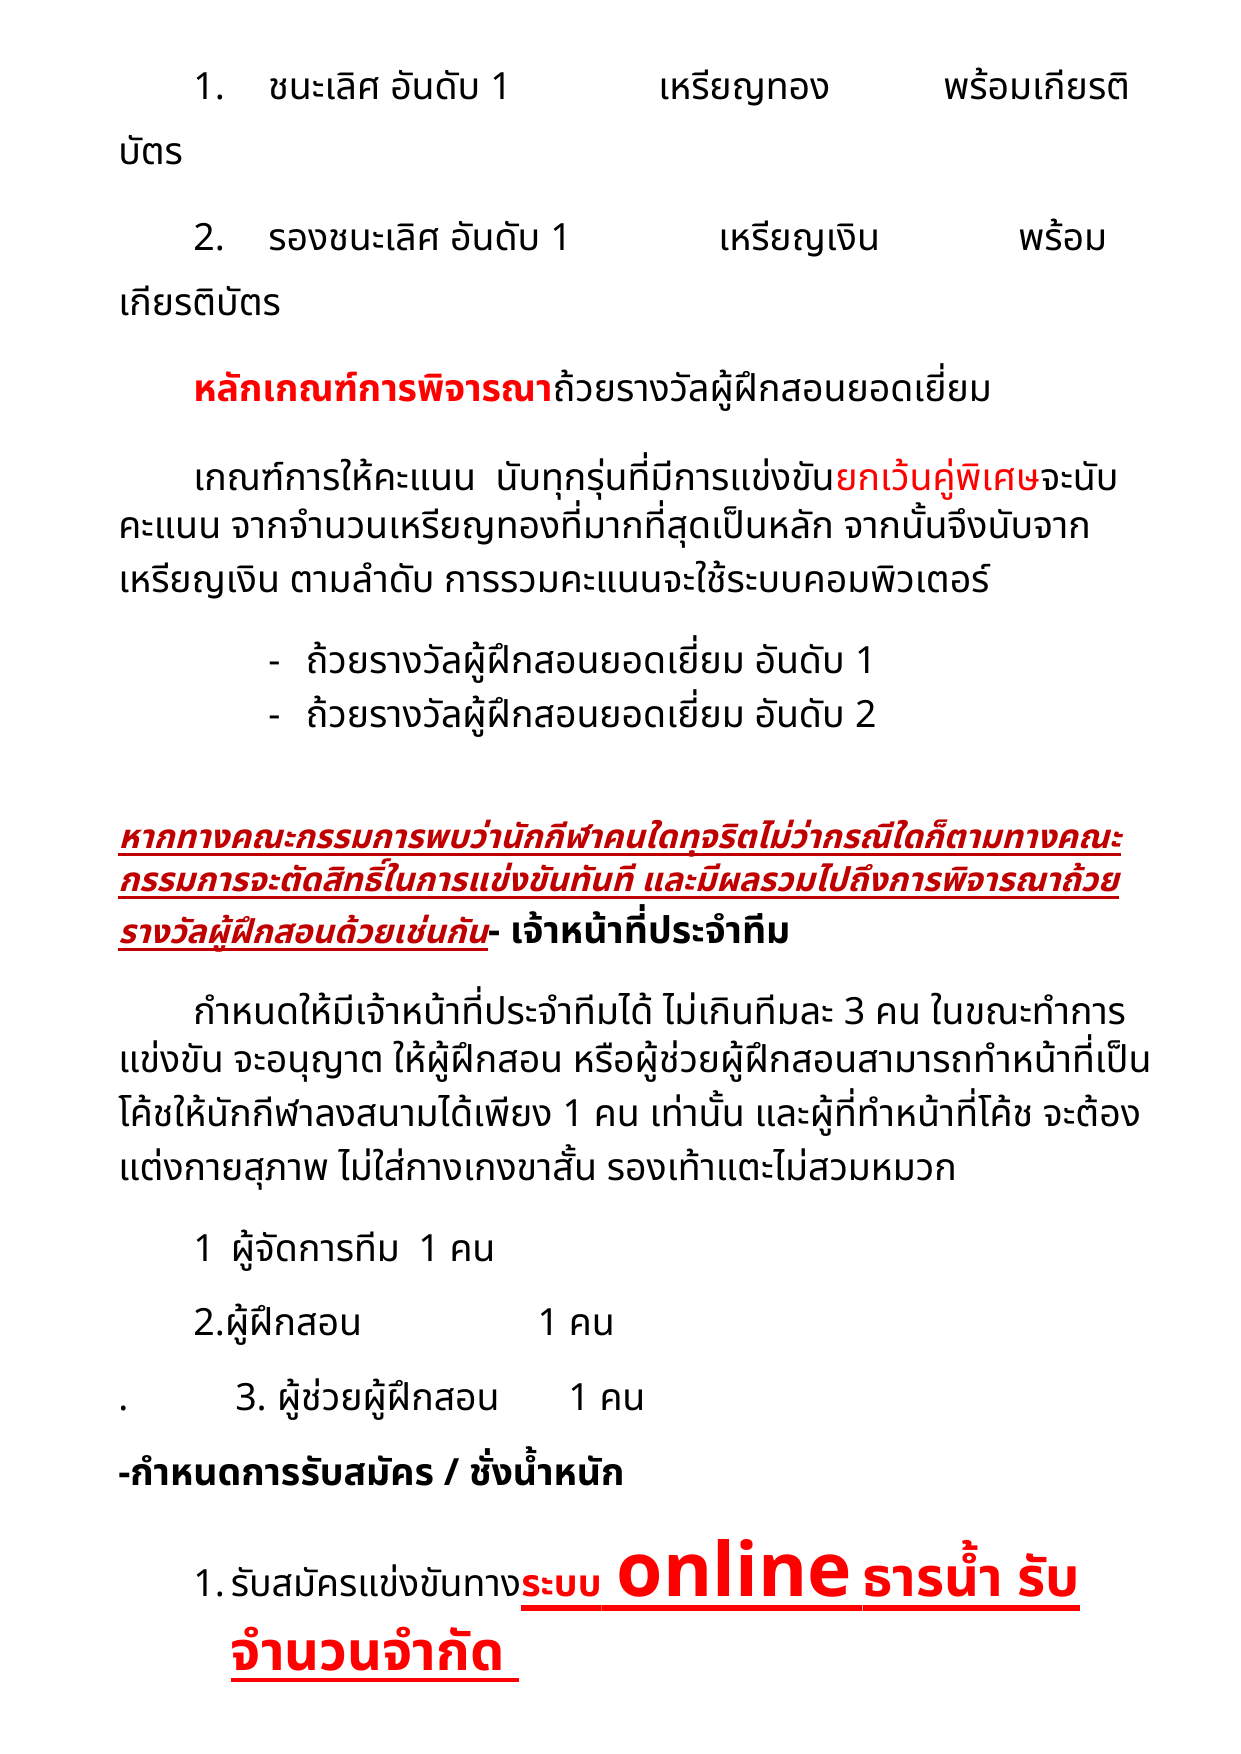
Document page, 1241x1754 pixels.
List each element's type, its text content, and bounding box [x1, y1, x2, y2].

text -กำหนดการรับสมัคร / ชั่งน้ำหนัก [118, 1442, 1152, 1496]
text หลักเกณฑ์การพิจารณาถ้วยรางวัลผู้ฝึกสอนยอดเยี่ยม [118, 362, 1149, 418]
list ถ้วยรางวัลผู้ฝึกสอนยอดเยี่ยม อันดับ 1 [268, 630, 1152, 684]
text 1. ชนะเลิศ อันดับ 1 เหรียญทอง พร้อมเกียรติบัตร [118, 59, 1149, 181]
text เกณฑ์การให้คะแนน นับทุกรุ่นที่มีการแข่งขันยกเว้นคู่พิเศษจะนับคะแนน จากจำนวนเหรียญทองที่มากที่สุดเป็นหลัก จากนั้นจึงนับจากเหรียญเงิน ตามลำดับ การรวมคะแนนจะใช้ระบบคอมพิวเตอร์ [118, 448, 1152, 609]
text 2. รองชนะเลิศ อันดับ 1 เหรียญเงิน พร้อมเกียรติบัตร [118, 211, 1149, 333]
list ผู้จัดการทีม 1 คน [193, 1218, 1152, 1272]
text . 3. ผู้ช่วยผู้ฝึกสอน 1 คน [118, 1367, 1152, 1422]
text 2.ผู้ฝึกสอน 1 คน [193, 1293, 1152, 1347]
list รับสมัครแข่งขันทางระบบonlineธารน้ำ รับจำนวนจำกัด [193, 1517, 1152, 1694]
text กำหนดให้มีเจ้าหน้าที่ประจำทีมได้ ไม่เกินทีมละ 3 คน ในขณะทำการแข่งขัน จะอนุญาต ให้ผู้ฝึกสอน หรือผู้ช่วยผู้ฝึกสอนสามารถทำหน้าที่เป็นโค้ชให้นักกีฬาลงสนามได้เพียง 1 คน เท่านั้น และผู้ที่ทำหน้าที่โค้ช จะต้องแต่งกายสุภาพ ไม่ใส่กางเกงขาสั้น รองเท้าแตะไม่สวมหมวก [118, 981, 1152, 1197]
list ถ้วยรางวัลผู้ฝึกสอนยอดเยี่ยม อันดับ 2 [268, 684, 1152, 738]
text หากทางคณะกรรมการพบว่านักกีฬาคนใดทุจริตไม่ว่ากรณีใดก็ตามทางคณะกรรมการจะตัดสิทธิ์ในการแข่งขันทันที และมีผลรวมไปถึงการพิจารณาถ้วยรางวัลผู้ฝึกสอนด้วยเช่นกัน- เจ้าหน้าที่ประจำทีม [118, 810, 1152, 960]
